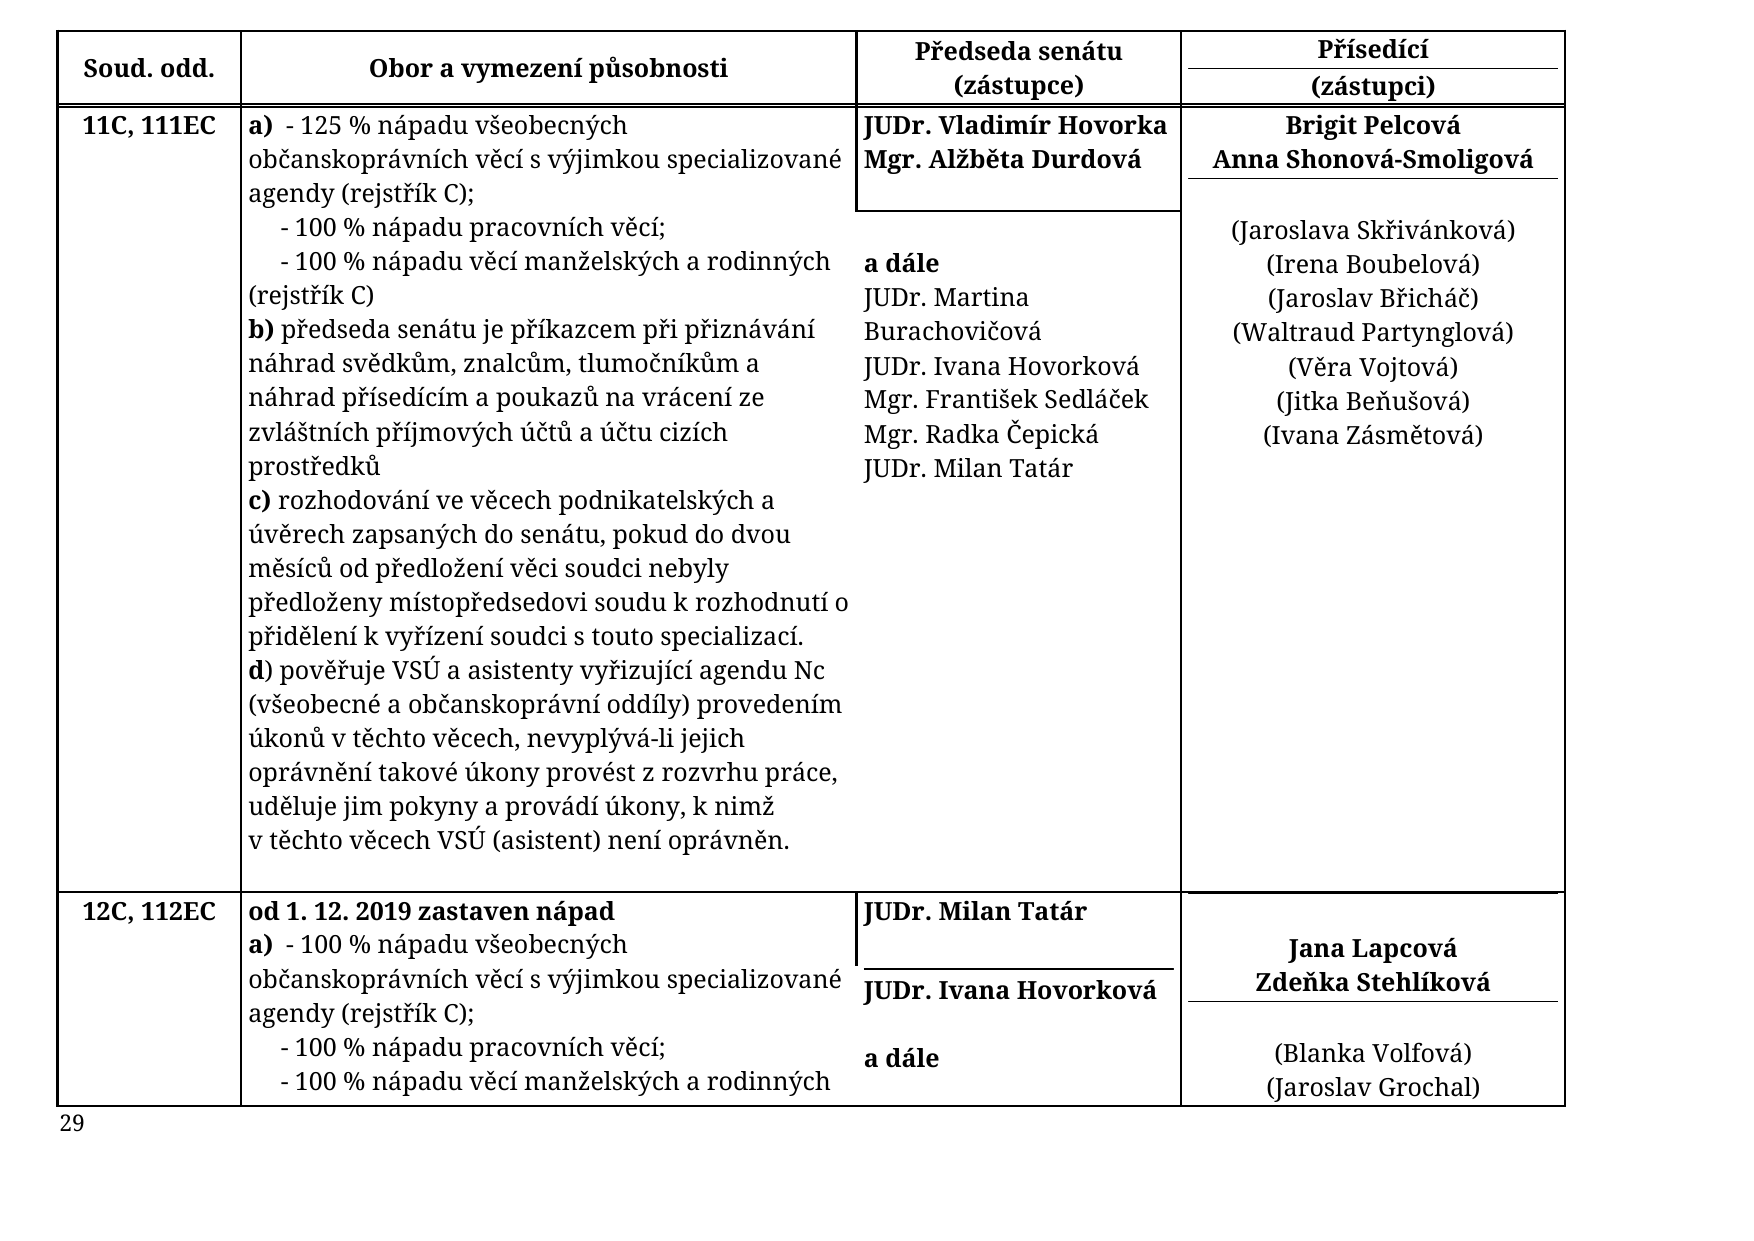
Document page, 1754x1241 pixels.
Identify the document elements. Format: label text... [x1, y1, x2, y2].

table_cell JUDr. Milan Tatár [858, 893, 1180, 966]
table_cell od 1. 12. 2019 zastaven nápad a) - 100 % nápadu všeobecných občanskoprávních věcí s výjimkou specializované agendy (rejstřík C); - 100 % nápadu pracovních věcí; - 100 % nápadu věcí manželských a rodinných (rejstřík C) b) předseda senátu je příkazcem při přiznávání náhrad svědkům, znalcům, tlumočníkům a náhrad přísedícím a poukazů na vrácení ze zvláštních příjmových účtů a účtu cizích prostředků c) rozhodování ve věcech podnikatelských a úvěrech zapsaných do senátu, pokud do dvou měsíců od předložení věci soudci nebyly předloženy místopředsedovi soudu k rozhodnutí o přidělení k vyřízení soudci s touto specializací [242, 893, 856, 1105]
table_cell 12C, 112EC [59, 893, 240, 1105]
table_header Obor a vymezení působnosti [242, 32, 855, 103]
table_header Přísedící (zástupci) [1182, 32, 1564, 103]
table_header Předseda senátu (zástupce) [858, 32, 1180, 103]
table_cell 11C, 111EC [59, 108, 240, 891]
table_cell a dále JUDr. Martina Burachovičová JUDr. Ivana Hovorková Mgr. František Sedláček Mgr. Radka Čepická JUDr. Milan Tatár [856, 212, 1180, 891]
table_cell Jana Lapcová Zdeňka Stehlíková (Blanka Volfová) (Jaroslav Grochal) (Renata Gruberová) (Věra Vojtová) (Bc. Milena Vyčítalová) (Marie Říhová) [1182, 893, 1564, 1105]
table_header Soud. odd. [59, 32, 240, 103]
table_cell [856, 966, 1180, 1105]
table_cell JUDr. Vladimír Hovorka Mgr. Alžběta Durdová [858, 108, 1180, 210]
table_cell Brigit Pelcová Anna Shonová-Smoligová (Jaroslava Skřivánková) (Irena Boubelová) (Jaroslav Břicháč) (Waltraud Partynglová) (Věra Vojtová) (Jitka Beňušová) (Ivana Zásmětová) [1182, 108, 1564, 891]
table_cell a) - 125 % nápadu všeobecných občanskoprávních věcí s výjimkou specializované agendy (rejstřík C); - 100 % nápadu pracovních věcí; - 100 % nápadu věcí manželských a rodinných (rejstřík C) b) předseda senátu je příkazcem při přiznávání náhrad svědkům, znalcům, tlumočníkům a náhrad přísedícím a poukazů na vrácení ze zvláštních příjmových účtů a účtu cizích prostředků c) rozhodování ve věcech podnikatelských a úvěrech zapsaných do senátu, pokud do dvou měsíců od předložení věci soudci nebyly předloženy místopředsedovi soudu k rozhodnutí o přidělení k vyřízení soudci s touto specializací. d) pověřuje VSÚ a asistenty vyřizující agendu Nc (všeobecné a občanskoprávní oddíly) provedením úkonů v těchto věcech, nevyplývá-li jejich oprávnění takové úkony provést z rozvrhu práce, uděluje jim pokyny a provádí úkony, k nimž v těchto věcech VSÚ (asistent) není oprávněn. [242, 108, 856, 891]
